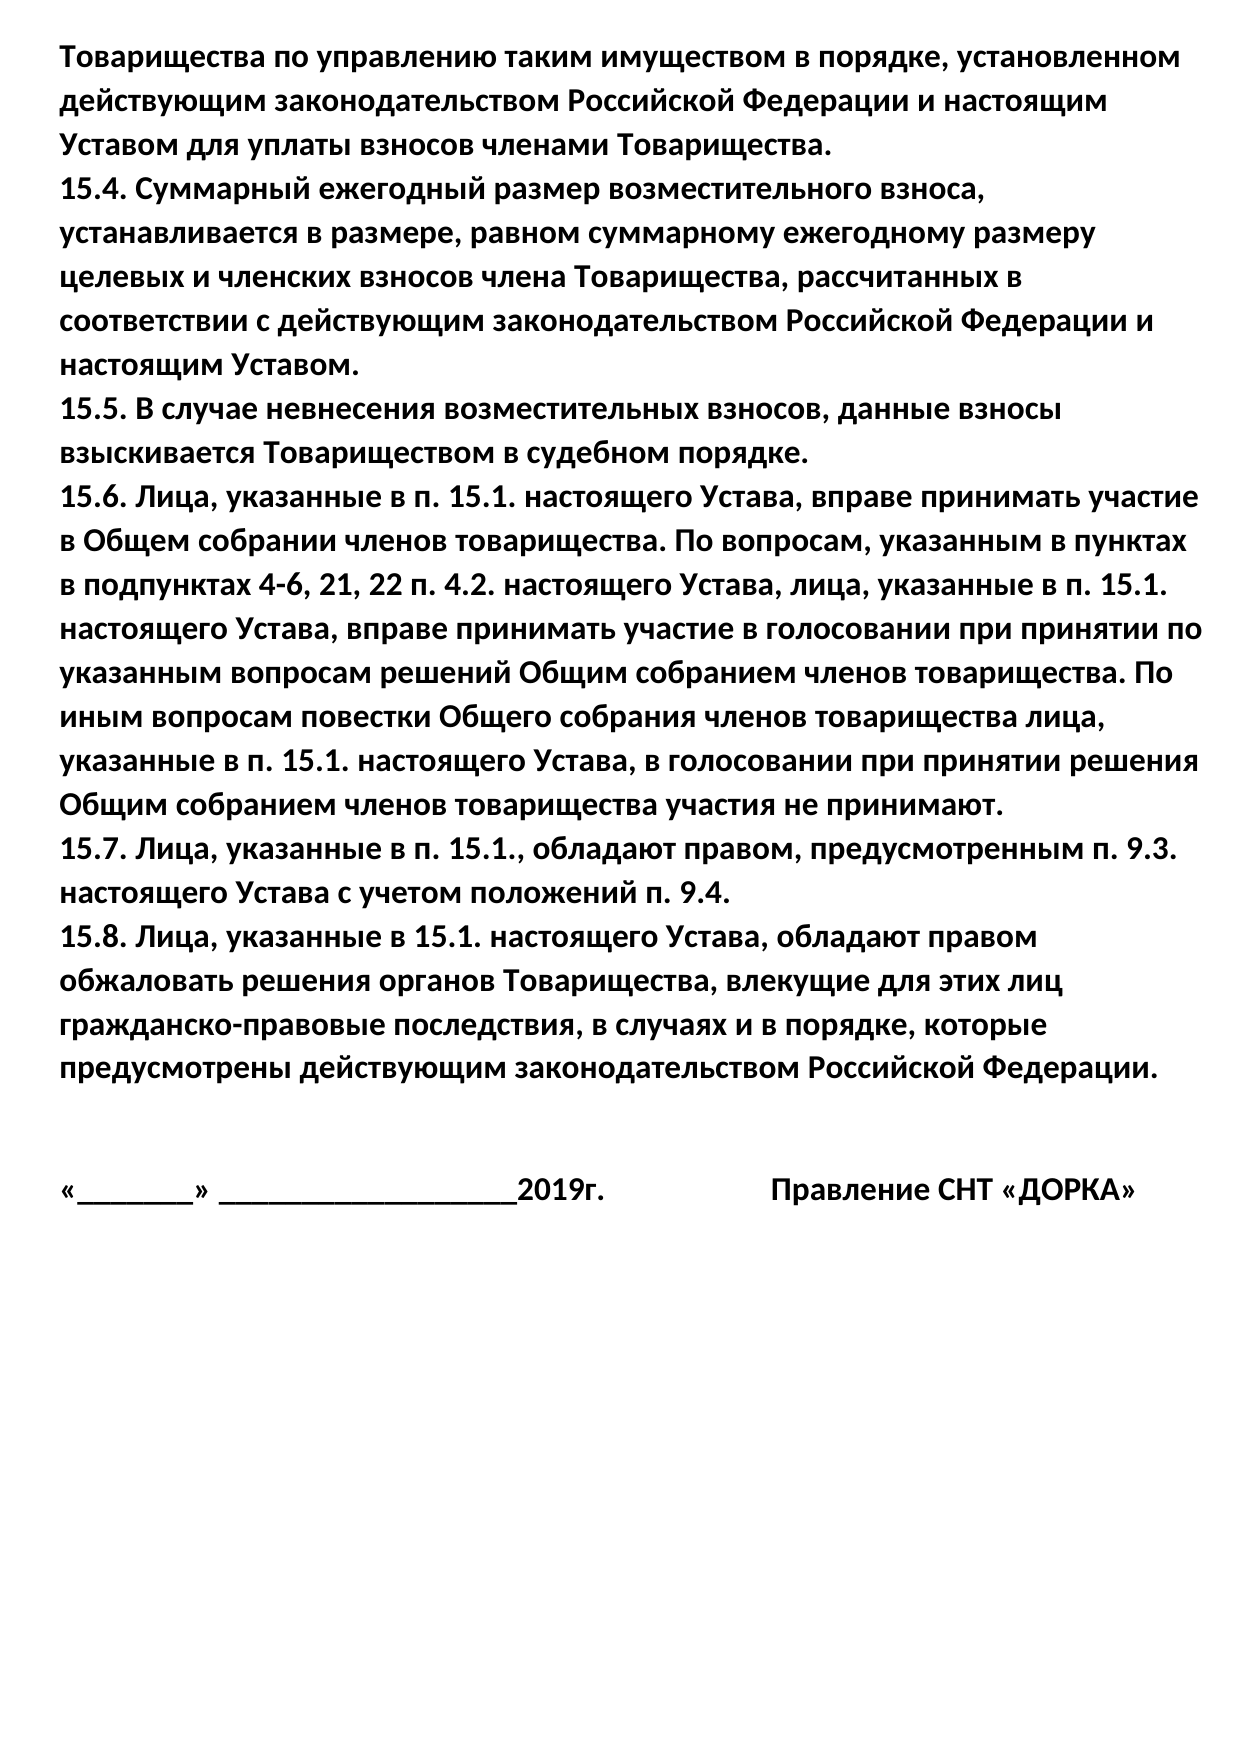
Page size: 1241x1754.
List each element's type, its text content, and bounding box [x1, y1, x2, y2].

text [59, 35, 1205, 1087]
text «_______» __________________2019г. Правление СНТ «ДОРКА» [59, 1168, 1205, 1208]
